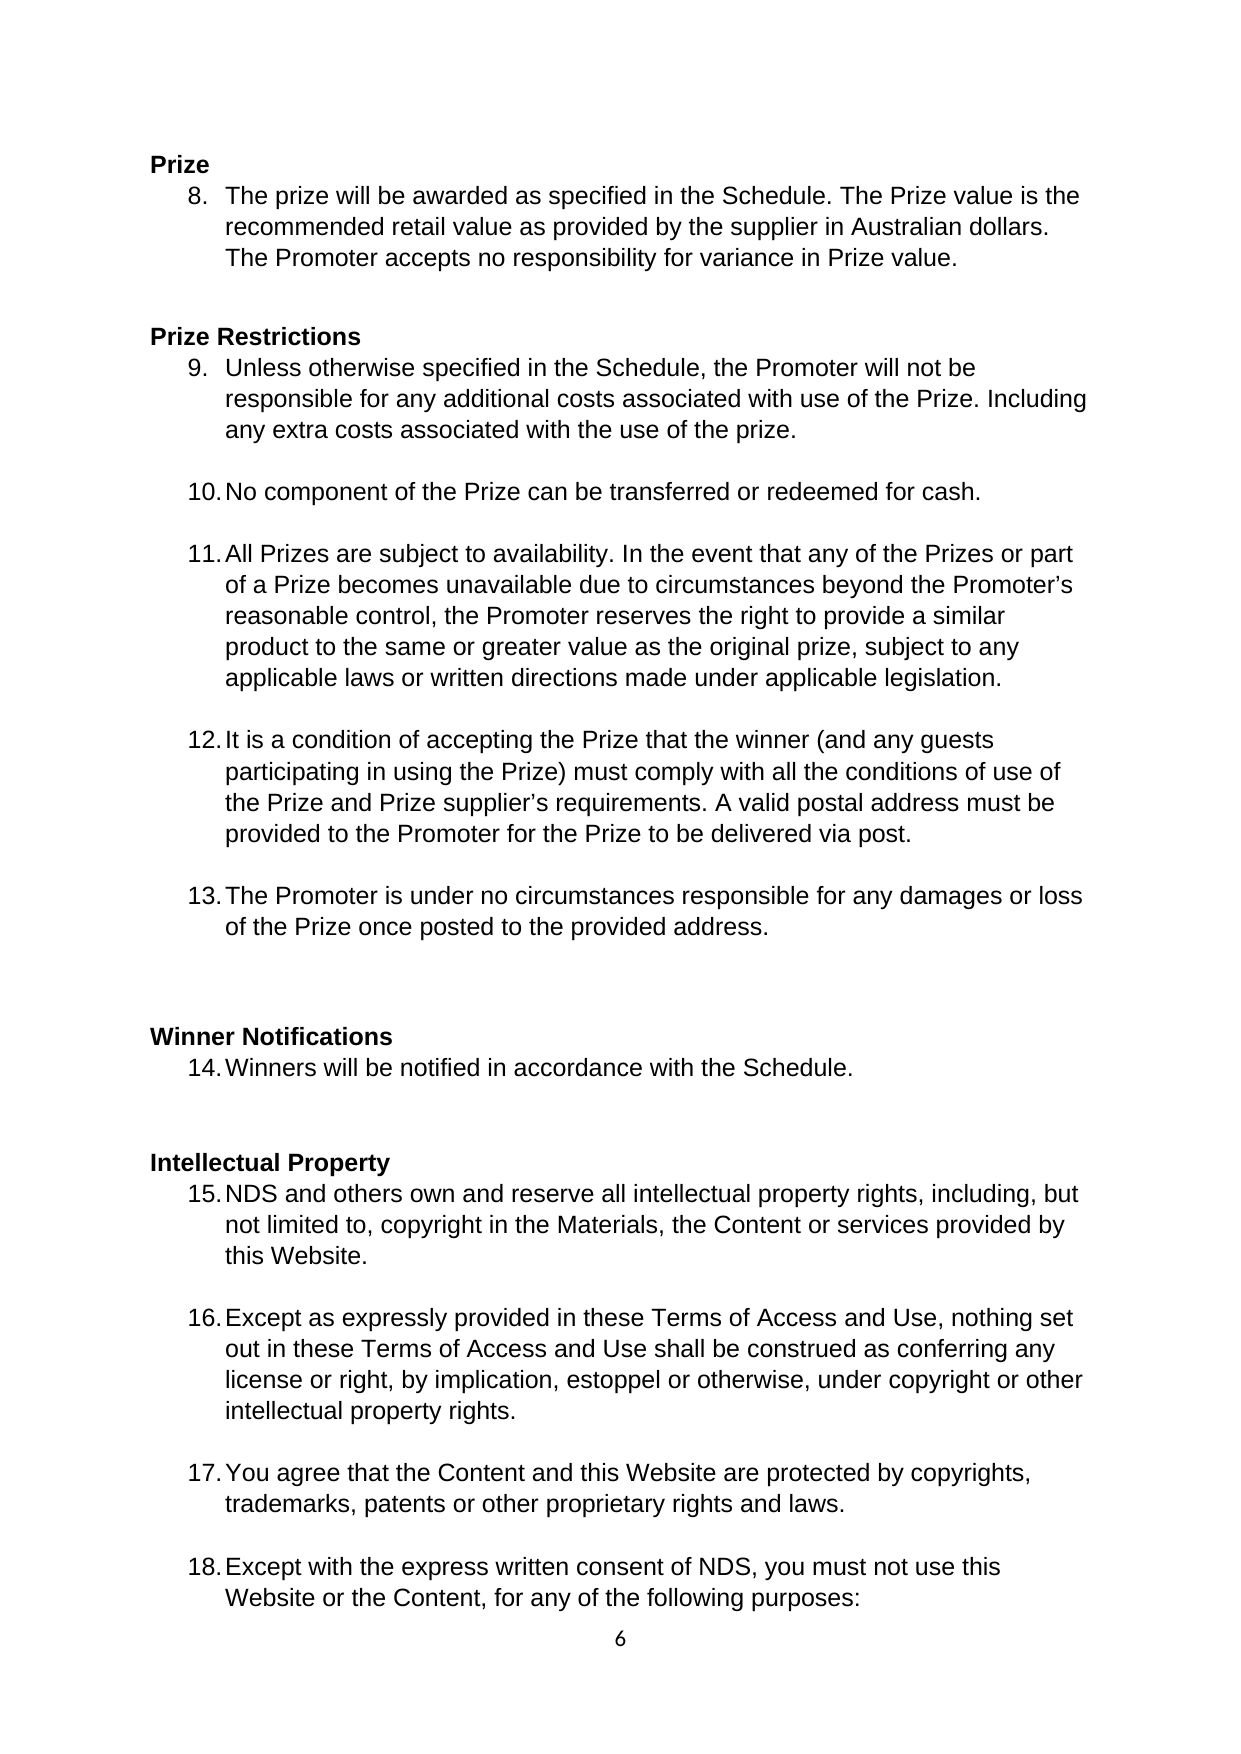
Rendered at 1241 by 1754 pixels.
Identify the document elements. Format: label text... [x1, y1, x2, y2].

subtitle Intellectual Property [150, 1148, 1090, 1177]
subtitle Winner Notifications [150, 1021, 1090, 1050]
subtitle Prize Restrictions [150, 322, 1090, 351]
list Except as expressly provided in these Terms of Access and Use, nothing set out in these Terms of Access and Use shall be construed as conferring any license or right, by implication, estoppel or otherwise, under copyright or other intellectual property rights. [187, 1303, 1090, 1425]
list NDS and others own and reserve all intellectual property rights, including, but not limited to, copyright in the Materials, the Content or services provided by this Website. [187, 1179, 1090, 1270]
list Except with the express written consent of NDS, you must not use this Website or the Content, for any of the following purposes: [187, 1551, 1090, 1611]
list All Prizes are subject to availability. In the event that any of the Prizes or part of a Prize becomes unavailable due to circumstances beyond the Promoter’s reasonable control, the Promoter reserves the right to provide a similar product to the same or greater value as the original prize, subject to any applicable laws or written directions made under applicable legislation. [187, 539, 1090, 692]
list Winners will be notified in accordance with the Schedule. [187, 1052, 1090, 1081]
list It is a condition of accepting the Prize that the winner (and any guests participating in using the Prize) must comply with all the conditions of use of the Prize and Prize supplier’s requirements. A valid postal address must be provided to the Promoter for the Prize to be delivered via post. [187, 725, 1090, 847]
list Unless otherwise specified in the Schedule, the Promoter will not be responsible for any additional costs associated with use of the Prize. Including any extra costs associated with the use of the prize. [187, 353, 1090, 444]
list No component of the Prize can be transferred or redeemed for cash. [187, 477, 1090, 506]
list You agree that the Content and this Website are protected by copyrights, trademarks, patents or other proprietary rights and laws. [187, 1458, 1090, 1518]
list The Promoter is under no circumstances responsible for any damages or loss of the Prize once posted to the provided address. [187, 881, 1090, 940]
list The prize will be awarded as specified in the Schedule. The Prize value is the recommended retail value as provided by the supplier in Australian dollars. The Promoter accepts no responsibility for variance in Prize value. [187, 181, 1090, 272]
subtitle Prize [150, 150, 1090, 179]
